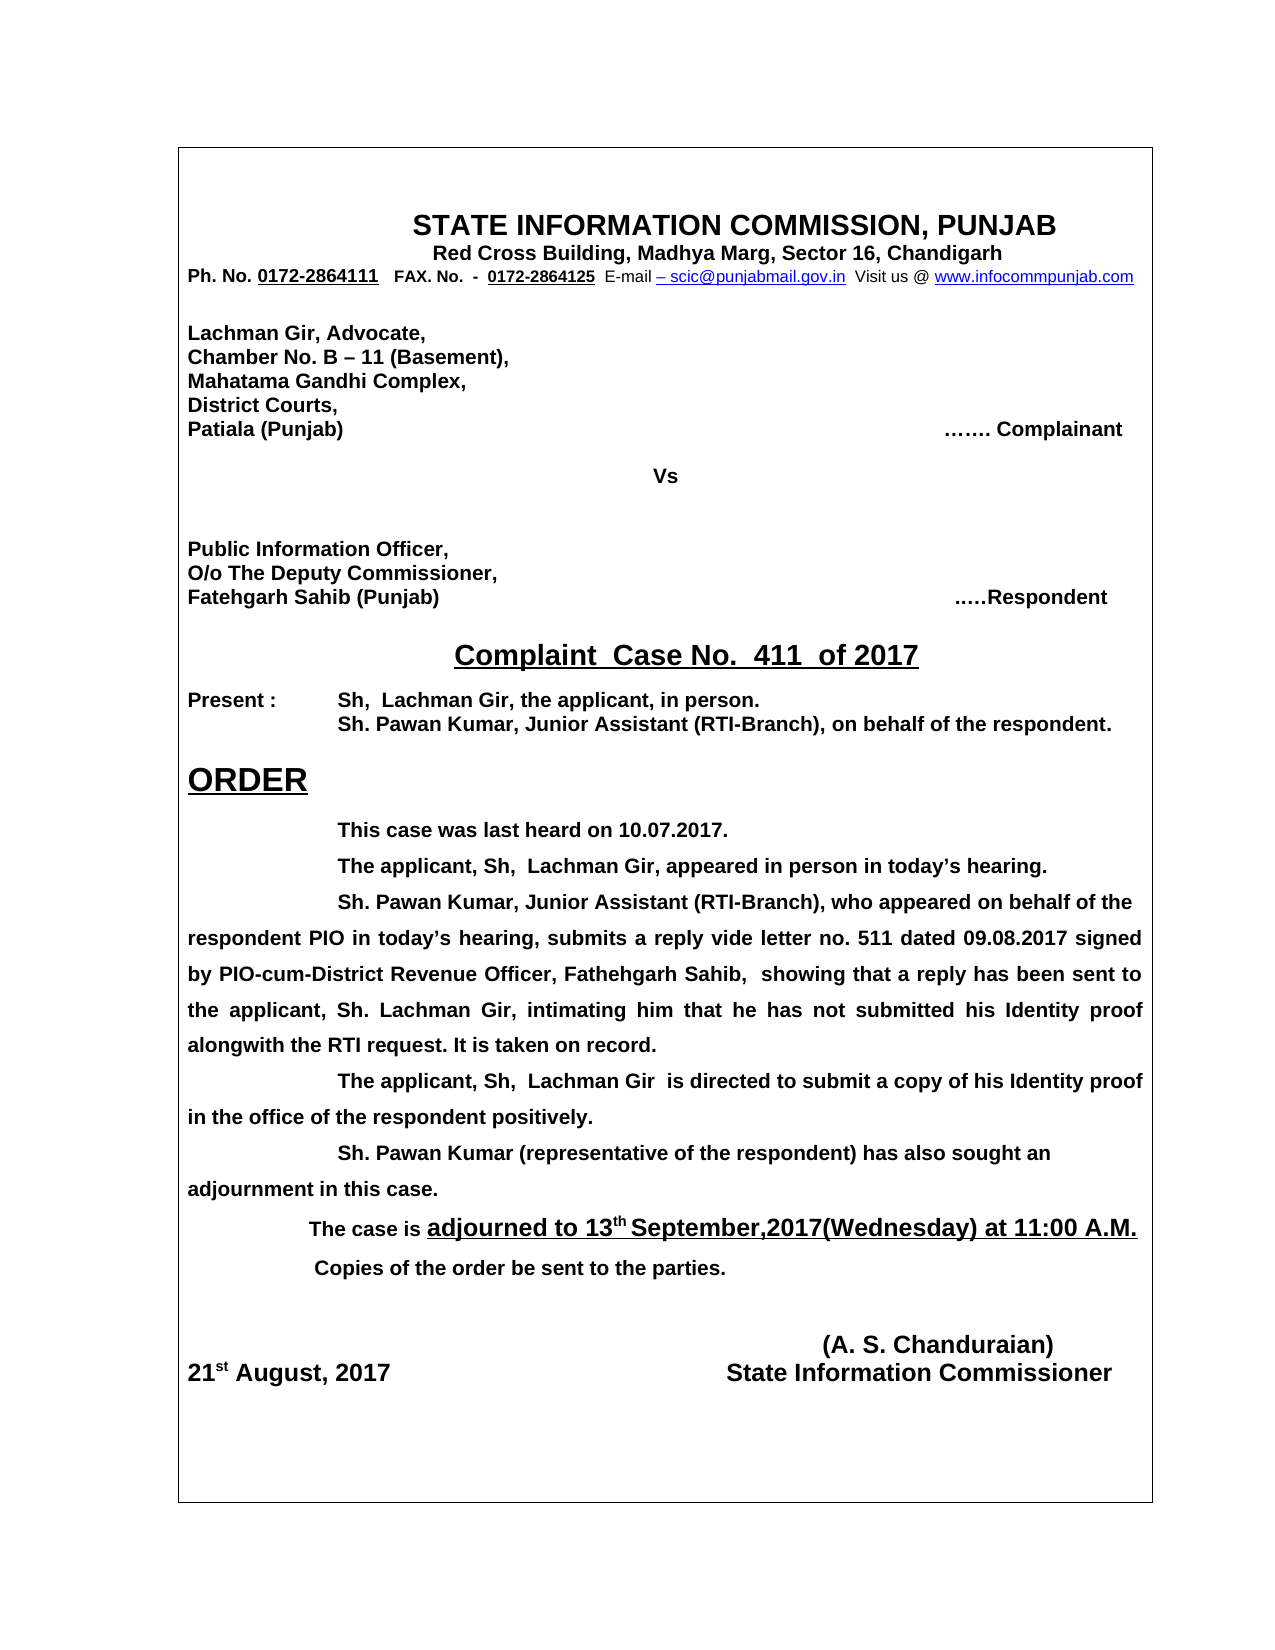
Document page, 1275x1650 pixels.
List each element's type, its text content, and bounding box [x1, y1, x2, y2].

text STATE INFORMATION COMMISSION, PUNJAB [337, 207, 1144, 241]
text Ph. No. 0172-2864111 FAX. No. - 0172-2864125 E-mail – scic@punjabmail.gov.in Visit us @ www.infocommpunjab.com [187, 265, 1144, 287]
text O/o The Deputy Commissioner, [187, 561, 1144, 585]
text Sh. Pawan Kumar, Junior Assistant (RTI-Branch), on behalf of the respondent. [262, 712, 1144, 760]
text Lachman Gir, Advocate, [187, 321, 1144, 344]
text Complaint Case No. 411 of 2017 [187, 638, 1144, 671]
text Mahatama Gandhi Complex, [187, 368, 1144, 392]
text Copies of the order be sent to the parties. [187, 1256, 1144, 1280]
text Red Cross Building, Madhya Marg, Sector 16, Chandigarh [187, 241, 1144, 265]
text 21st August, 2017 State Information Commissioner [187, 1358, 1144, 1387]
text Present : Sh, Lachman Gir, the applicant, in person. [187, 688, 1144, 712]
text District Courts, [187, 392, 1144, 416]
text (A. S. Chanduraian) [637, 1329, 1144, 1358]
text The applicant, Sh, Lachman Gir, appeared in person in today’s hearing. [337, 854, 1144, 878]
text respondent PIO in today’s hearing, submits a reply vide letter no. 511 dated 09.08.2017 signed by PIO-cum-District Revenue Officer, Fathehgarh Sahib, showing that a reply has been sent to the applicant, Sh. Lachman Gir, intimating him that he has not submitted his Identity proof alongwith the RTI request. It is taken on record. [187, 926, 1144, 1057]
text Sh. Pawan Kumar (representative of the respondent) has also sought an [262, 1141, 1144, 1165]
text Vs [187, 464, 1144, 488]
text ORDER [187, 760, 1144, 798]
text The case is adjourned to 13th September,2017(Wednesday) at 11:00 A.M. [262, 1213, 1144, 1242]
text The applicant, Sh, Lachman Gir is directed to submit a copy of his Identity proof in the office of the respondent positively. [187, 1069, 1144, 1129]
text Chamber No. B – 11 (Basement), [187, 344, 1144, 368]
text Fatehgarh Sahib (Punjab) ..…Respondent [187, 585, 1144, 609]
text Public Information Officer, [187, 537, 1144, 561]
text This case was last heard on 10.07.2017. [262, 818, 1144, 842]
text Sh. Pawan Kumar, Junior Assistant (RTI-Branch), who appeared on behalf of the [337, 889, 1144, 913]
text adjournment in this case. [187, 1177, 1144, 1201]
text Patiala (Punjab) ……. Complainant [187, 416, 1144, 440]
